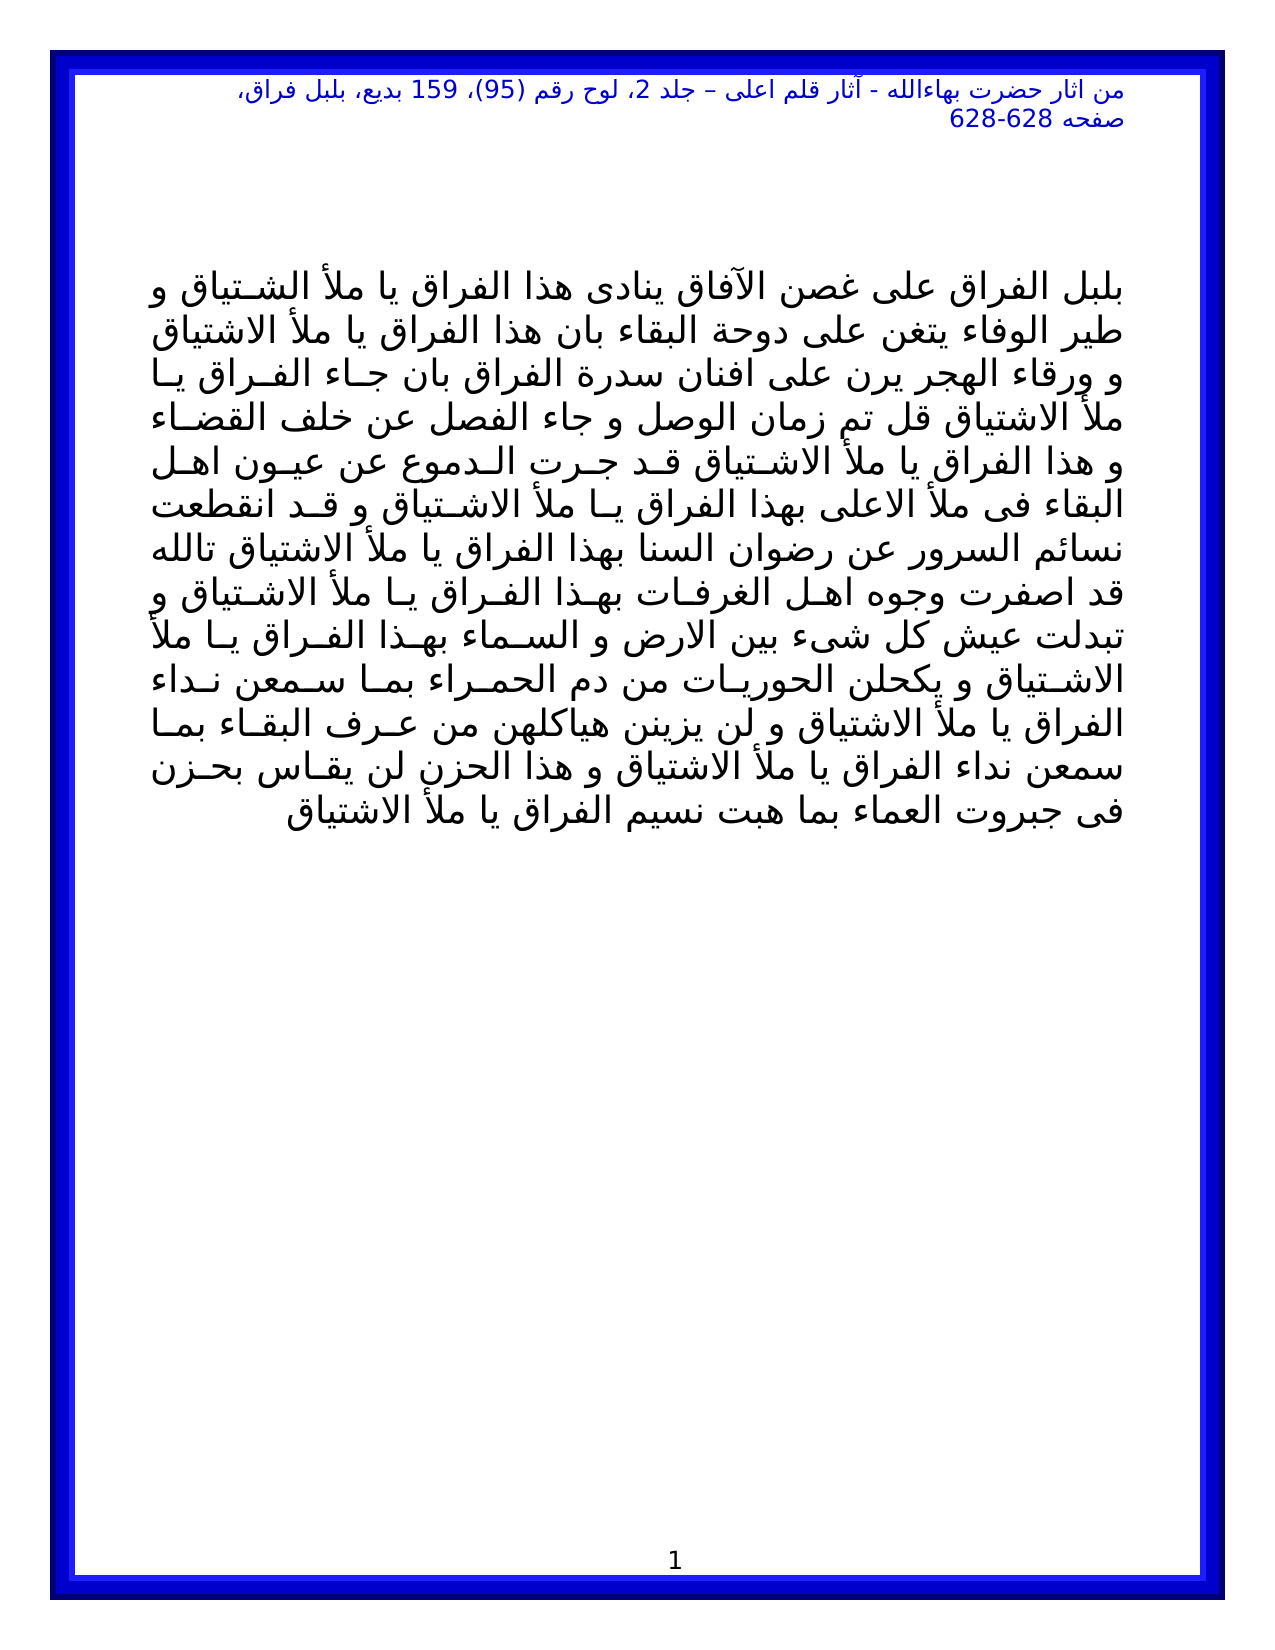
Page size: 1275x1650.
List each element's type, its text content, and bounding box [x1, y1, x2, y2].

text بلبل الفراق علی غصن الآفاق ینادى هذا الفراق یا ملأ الشتیاق و طیر الوفاء یتغن علی دوحة البقاء بان هذا الفراق یا ملأ الاشتیاق و ورقاء الهجر یرن علی افنان سدرة الفراق بان جاء الفراق یا ملأ الاشتیاق قل تم زمان الوصل و جاء الفصل عن خلف القضاء و هذا الفراق یا ملأ الاشتیاق قد جرت الدموع عن عیون اهل البقاء فى ملأ الاعلی بهذا الفراق یا ملأ الاشتیاق و قد انقطعت نسائم السرور عن رضوان السنا بهذا الفراق یا ملأ الاشتیاق تالله قد اصفرت وجوه اهل الغرفات بهذا الفراق یا ملأ الاشتیاق و تبدلت عیش کل شیء بین الارض و السماء بهذا الفراق یا ملأ الاشتیاق و یکحلن الحوریات من دم الحمراء بما سمعن نداء الفراق یا ملأ الاشتیاق و لن یزینن هیاکلهن من عرف البقاء بما سمعن نداء الفراق یا ملأ الاشتیاق و هذا الحزن لن یقاس بحزن فى جبروت العماء بما هبت نسیم الفراق یا ملأ الاشتیاق [150, 265, 1125, 832]
